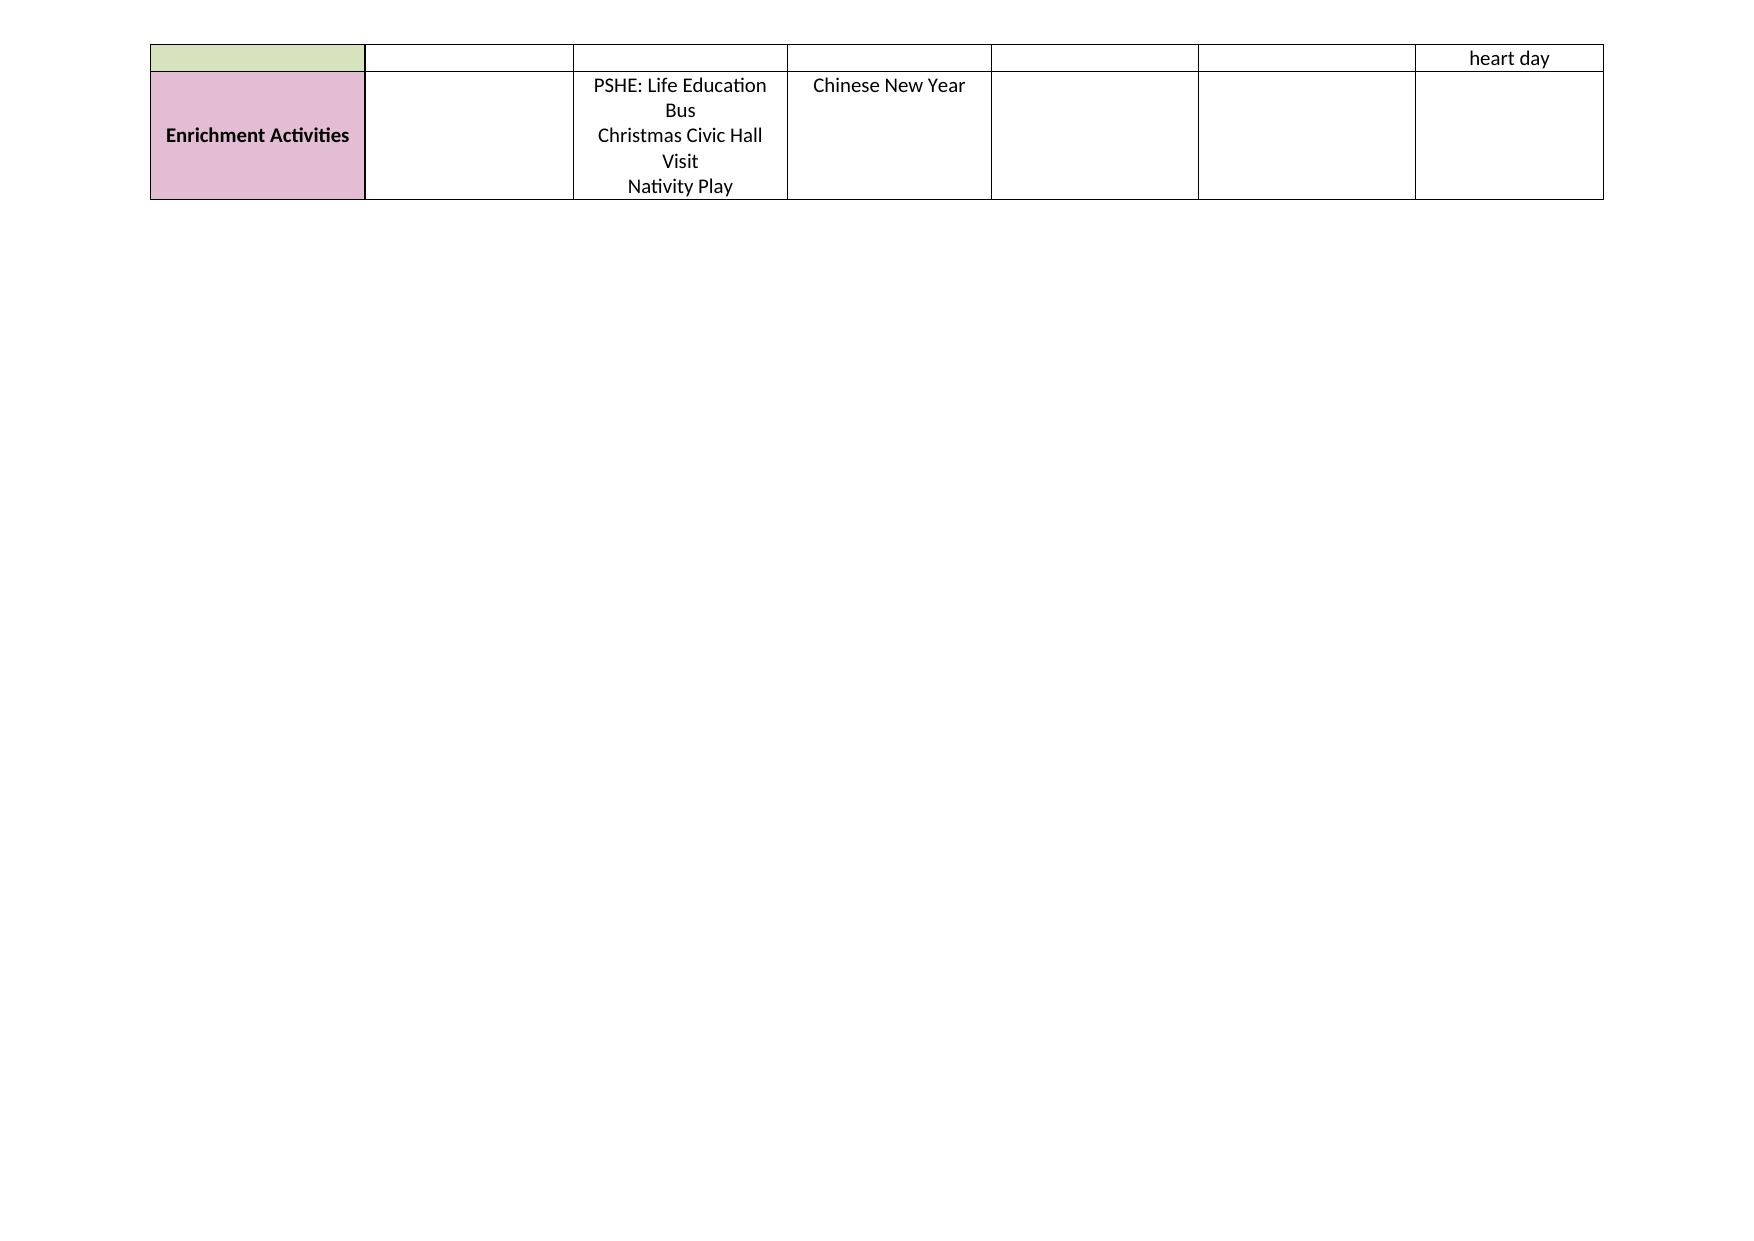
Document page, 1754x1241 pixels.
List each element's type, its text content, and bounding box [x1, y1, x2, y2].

table_cell Chinese New Year [788, 72, 991, 199]
table_cell Enrichment Activities [151, 72, 364, 199]
table_cell [1199, 45, 1415, 71]
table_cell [992, 45, 1198, 71]
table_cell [151, 45, 364, 71]
table_cell [1416, 72, 1603, 199]
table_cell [1416, 45, 1603, 71]
table_cell [788, 45, 991, 71]
table_cell [366, 45, 573, 71]
table_cell [1199, 72, 1415, 199]
table_cell [366, 72, 573, 199]
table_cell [574, 45, 787, 71]
table_cell [992, 72, 1198, 199]
table_cell PSHE: Life Education Bus Christmas Civic Hall Visit Nativity Play [574, 72, 787, 199]
